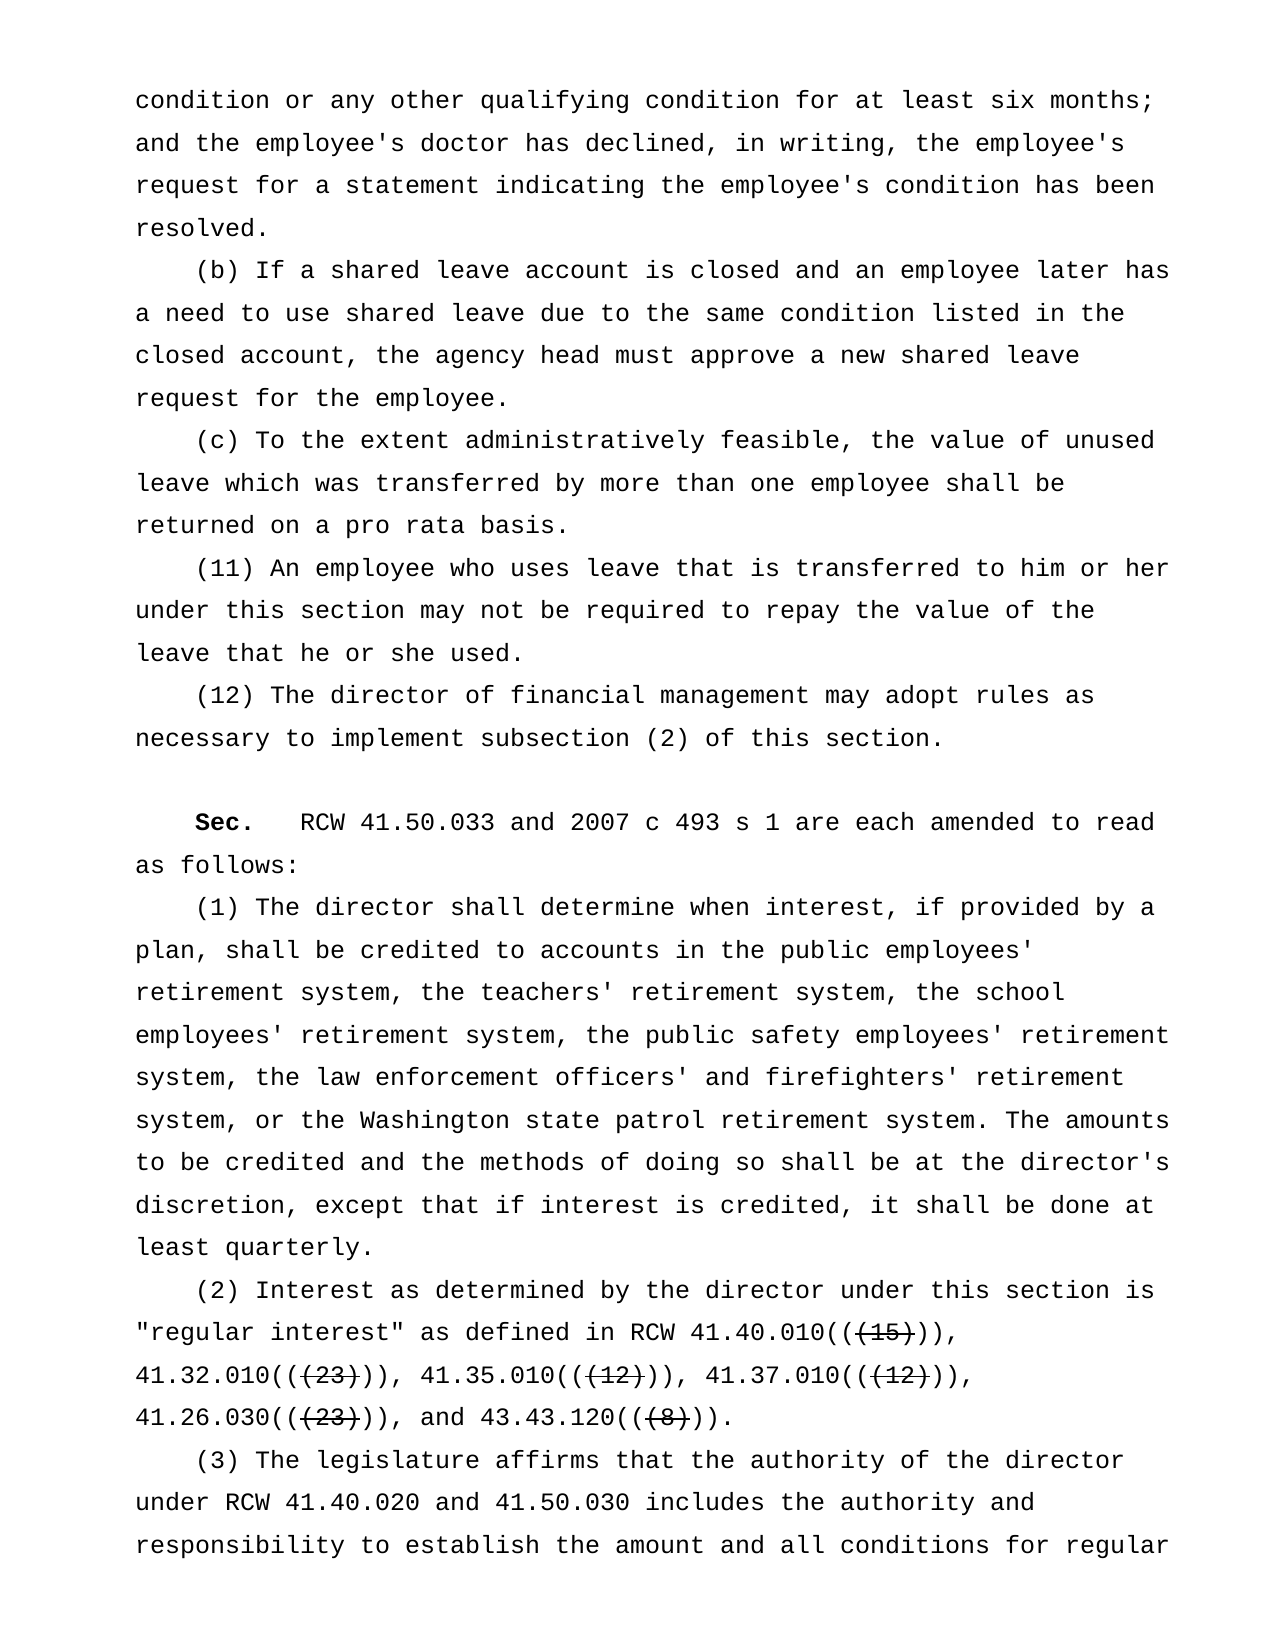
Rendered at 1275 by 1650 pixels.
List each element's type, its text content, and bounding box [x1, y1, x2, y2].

text (12) The director of financial management may adopt rules as necessary to implement subsection (2) of this section. [135, 670, 1170, 755]
text (11) An employee who uses leave that is transferred to him or her under this section may not be required to repay the value of the leave that he or she used. [135, 542, 1170, 670]
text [135, 1434, 1170, 1562]
text (2) Interest as determined by the director under this section is "regular interest" as defined in RCW 41.40.010(((15))), 41.32.010(((23))), 41.35.010(((12))), 41.37.010(((12))), 41.26.030(((23))), and 43.43.120(((8))). [135, 1264, 1170, 1434]
text Sec. RCW 41.50.033 and 2007 c 493 s 1 are each amended to read as follows: [135, 797, 1170, 882]
text (b) If a shared leave account is closed and an employee later has a need to use shared leave due to the same condition listed in the closed account, the agency head must approve a new shared leave request for the employee. [135, 245, 1170, 415]
text (c) To the extent administratively feasible, the value of unused leave which was transferred by more than one employee shall be returned on a pro rata basis. [135, 415, 1170, 542]
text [135, 75, 1170, 245]
text (1) The director shall determine when interest, if provided by a plan, shall be credited to accounts in the public employees' retirement system, the teachers' retirement system, the school employees' retirement system, the public safety employees' retirement system, the law enforcement officers' and firefighters' retirement system, or the Washington state patrol retirement system. The amounts to be credited and the methods of doing so shall be at the director's discretion, except that if interest is credited, it shall be done at least quarterly. [135, 882, 1170, 1264]
